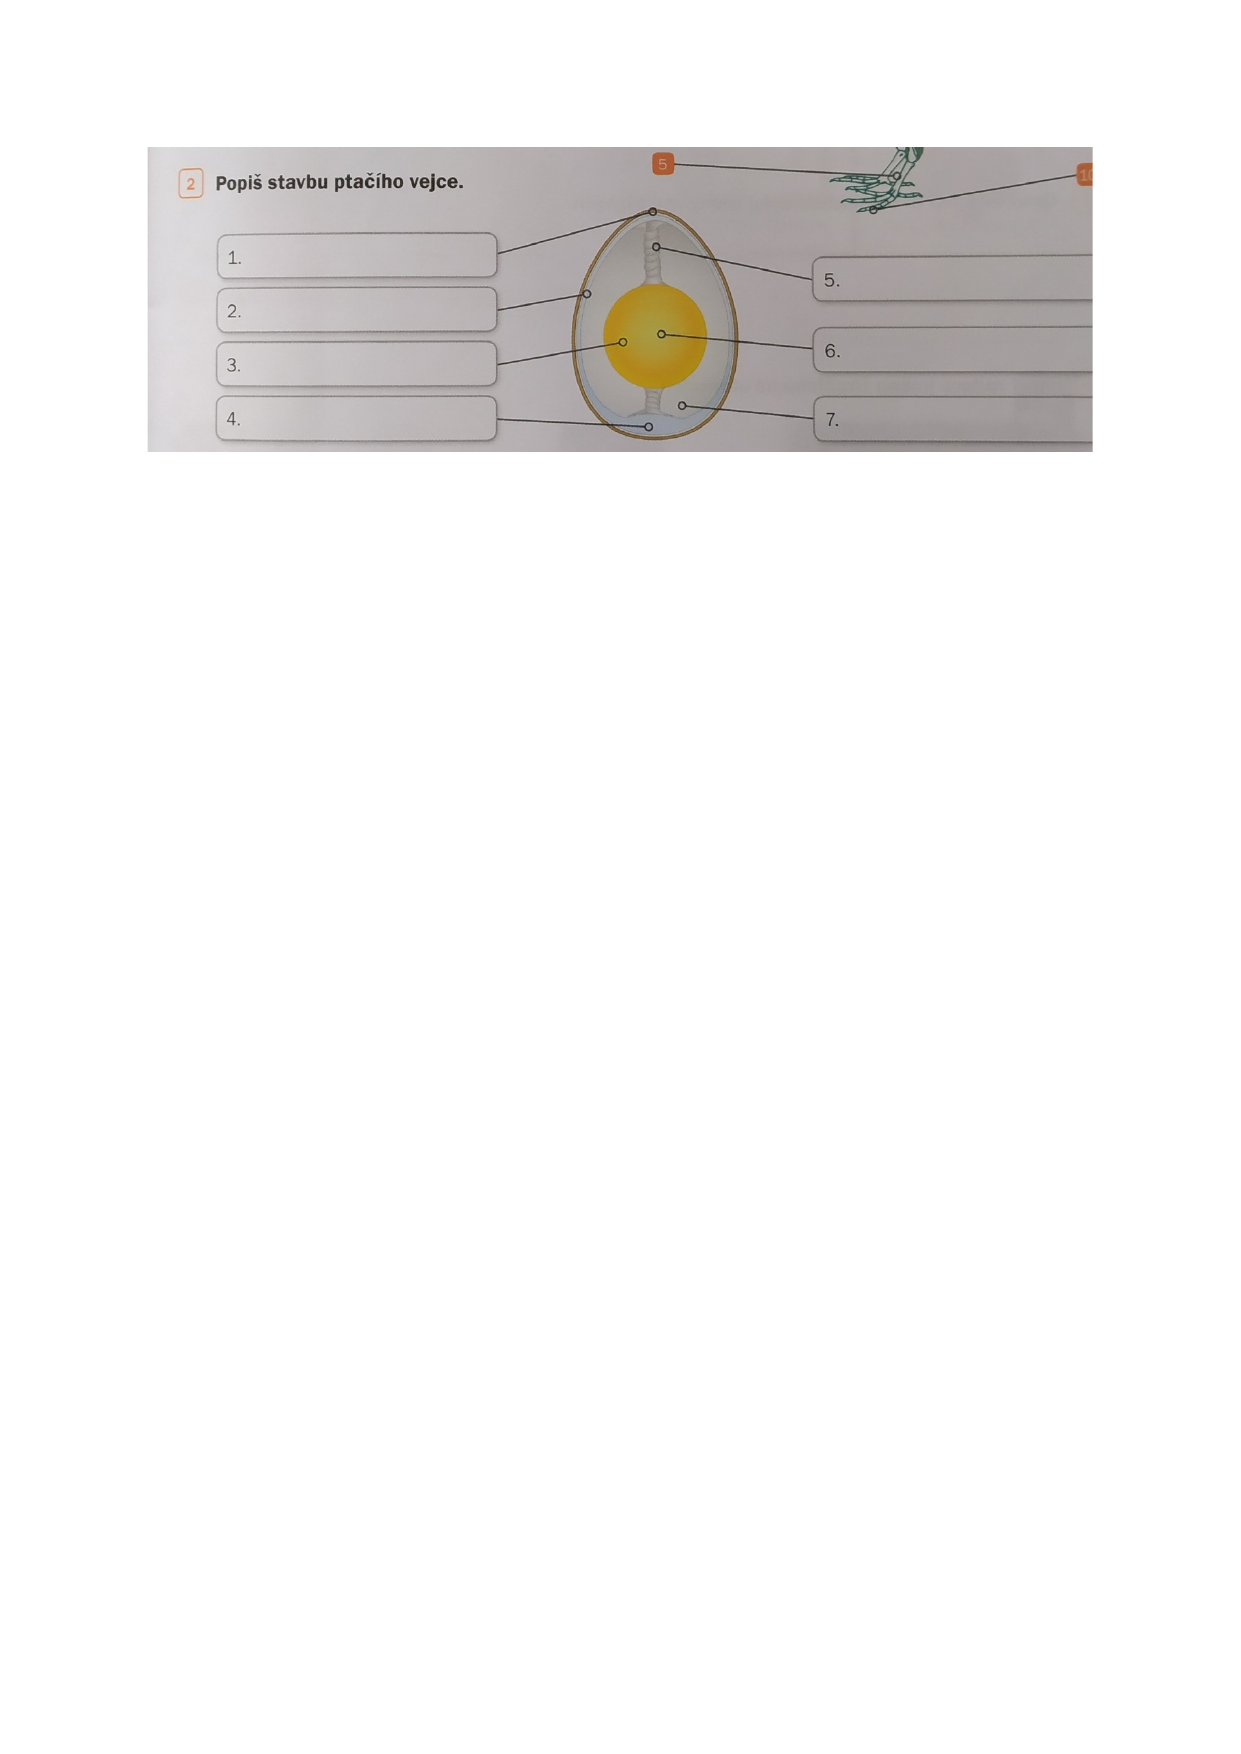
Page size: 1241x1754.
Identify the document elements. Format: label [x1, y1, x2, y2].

picture [147, 147, 1093, 452]
